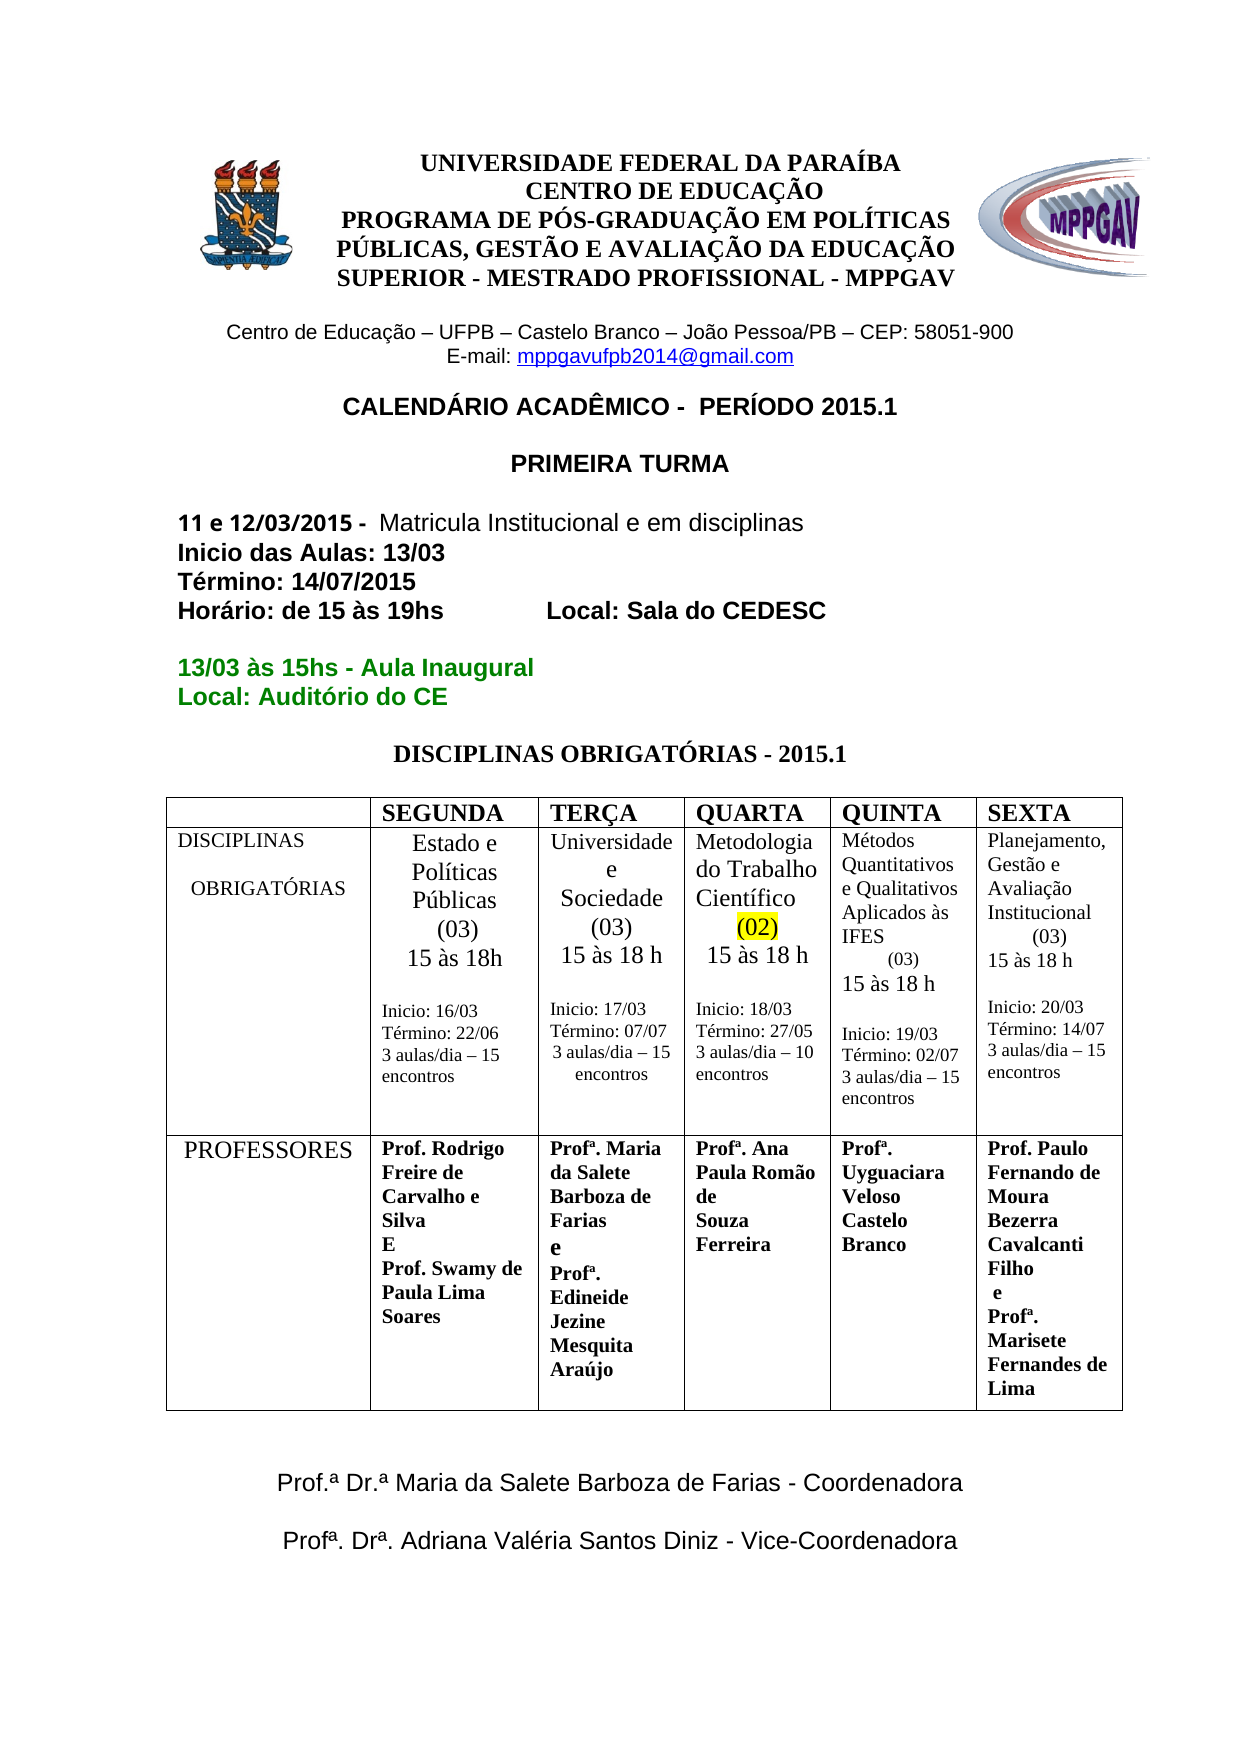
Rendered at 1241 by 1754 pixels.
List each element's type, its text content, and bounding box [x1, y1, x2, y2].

text E-mail: mppgavufpb2014@gmail.com [177, 344, 1063, 368]
text CALENDÁRIO ACADÊMICO - PERÍODO 2015.1 [177, 392, 1063, 421]
text DISCIPLINAS OBRIGATÓRIAS - 2015.1 [177, 739, 1063, 768]
table_cell Profª. Maria da Salete Barboza de Farias e Profª. Edineide Jezine Mesquita Araújo [539, 1136, 684, 1409]
table_cell Profª. Uyguaciara Veloso Castelo Branco [831, 1136, 976, 1409]
table_cell Prof. Paulo Fernando de Moura Bezerra Cavalcanti Filho e Profª. Marisete Fernandes de Lima [977, 1136, 1122, 1409]
text Centro de Educação – UFPB – Castelo Branco – João Pessoa/PB – CEP: 58051-900 [177, 320, 1063, 344]
table_cell Profª. Ana Paula Romão de Souza Ferreira [685, 1136, 830, 1409]
picture [200, 160, 293, 270]
table_cell Metodologia do Trabalho Científico (02) 15 às 18 h Inicio: 18/03 Término: 27/05 3 aulas/dia – 10 encontros [685, 828, 830, 1134]
table_header SEXTA [977, 798, 1122, 827]
table_header [1023, 148, 1240, 291]
table_header QUARTA [685, 798, 830, 827]
table_header [166, 148, 327, 291]
table_header [167, 798, 370, 827]
table_header TERÇA [539, 798, 684, 827]
table_cell Universidade e Sociedade (03) 15 às 18 h Inicio: 17/03 Término: 07/07 3 aulas/dia – 15 encontros [539, 828, 684, 1134]
text 13/03 às 15hs - Aula Inaugural [177, 653, 1063, 682]
text Prof.ª Dr.ª Maria da Salete Barboza de Farias - Coordenadora [177, 1468, 1063, 1497]
table_cell Estado e Políticas Públicas (03) 15 às 18h Inicio: 16/03 Término: 22/06 3 aulas/dia – 15 encontros [371, 828, 538, 1134]
text Término: 14/07/2015 [177, 567, 1063, 596]
text 11 e 12/03/2015 - Matricula Institucional e em disciplinas [177, 507, 1063, 538]
table_header SEGUNDA [371, 798, 538, 827]
table_cell DISCIPLINAS OBRIGATÓRIAS [167, 828, 370, 1134]
text Horário: de 15 às 19hs Local: Sala do CEDESC [177, 596, 1063, 624]
table_cell Métodos Quantitativos e Qualitativos Aplicados às IFES (03) 15 às 18 h Inicio: 19/03 Término: 02/07 3 aulas/dia – 15 encontros [831, 828, 976, 1134]
text Inicio das Aulas: 13/03 [177, 538, 1063, 567]
table_cell PROFESSORES [167, 1136, 370, 1409]
table_header QUINTA [831, 798, 976, 827]
table_cell Planejamento, Gestão e Avaliação Institucional (03) 15 às 18 h Inicio: 20/03 Término: 14/07 3 aulas/dia – 15 encontros [977, 828, 1122, 1134]
text PRIMEIRA TURMA [177, 449, 1063, 478]
table_cell Prof. Rodrigo Freire de Carvalho e Silva E Prof. Swamy de Paula Lima Soares [371, 1136, 538, 1409]
table_header UNIVERSIDADE FEDERAL DA PARAÍBA CENTRO DE EDUCAÇÃO PROGRAMA DE PÓS-GRADUAÇÃO EM POLÍTICAS PÚBLICAS, GESTÃO E AVALIAÇÃO DA EDUCAÇÃO SUPERIOR - MESTRADO PROFISSIONAL - MPPGAV [327, 148, 1022, 291]
text Local: Auditório do CE [177, 682, 1063, 711]
text Profª. Drª. Adriana Valéria Santos Diniz - Vice-Coordenadora [177, 1526, 1063, 1554]
